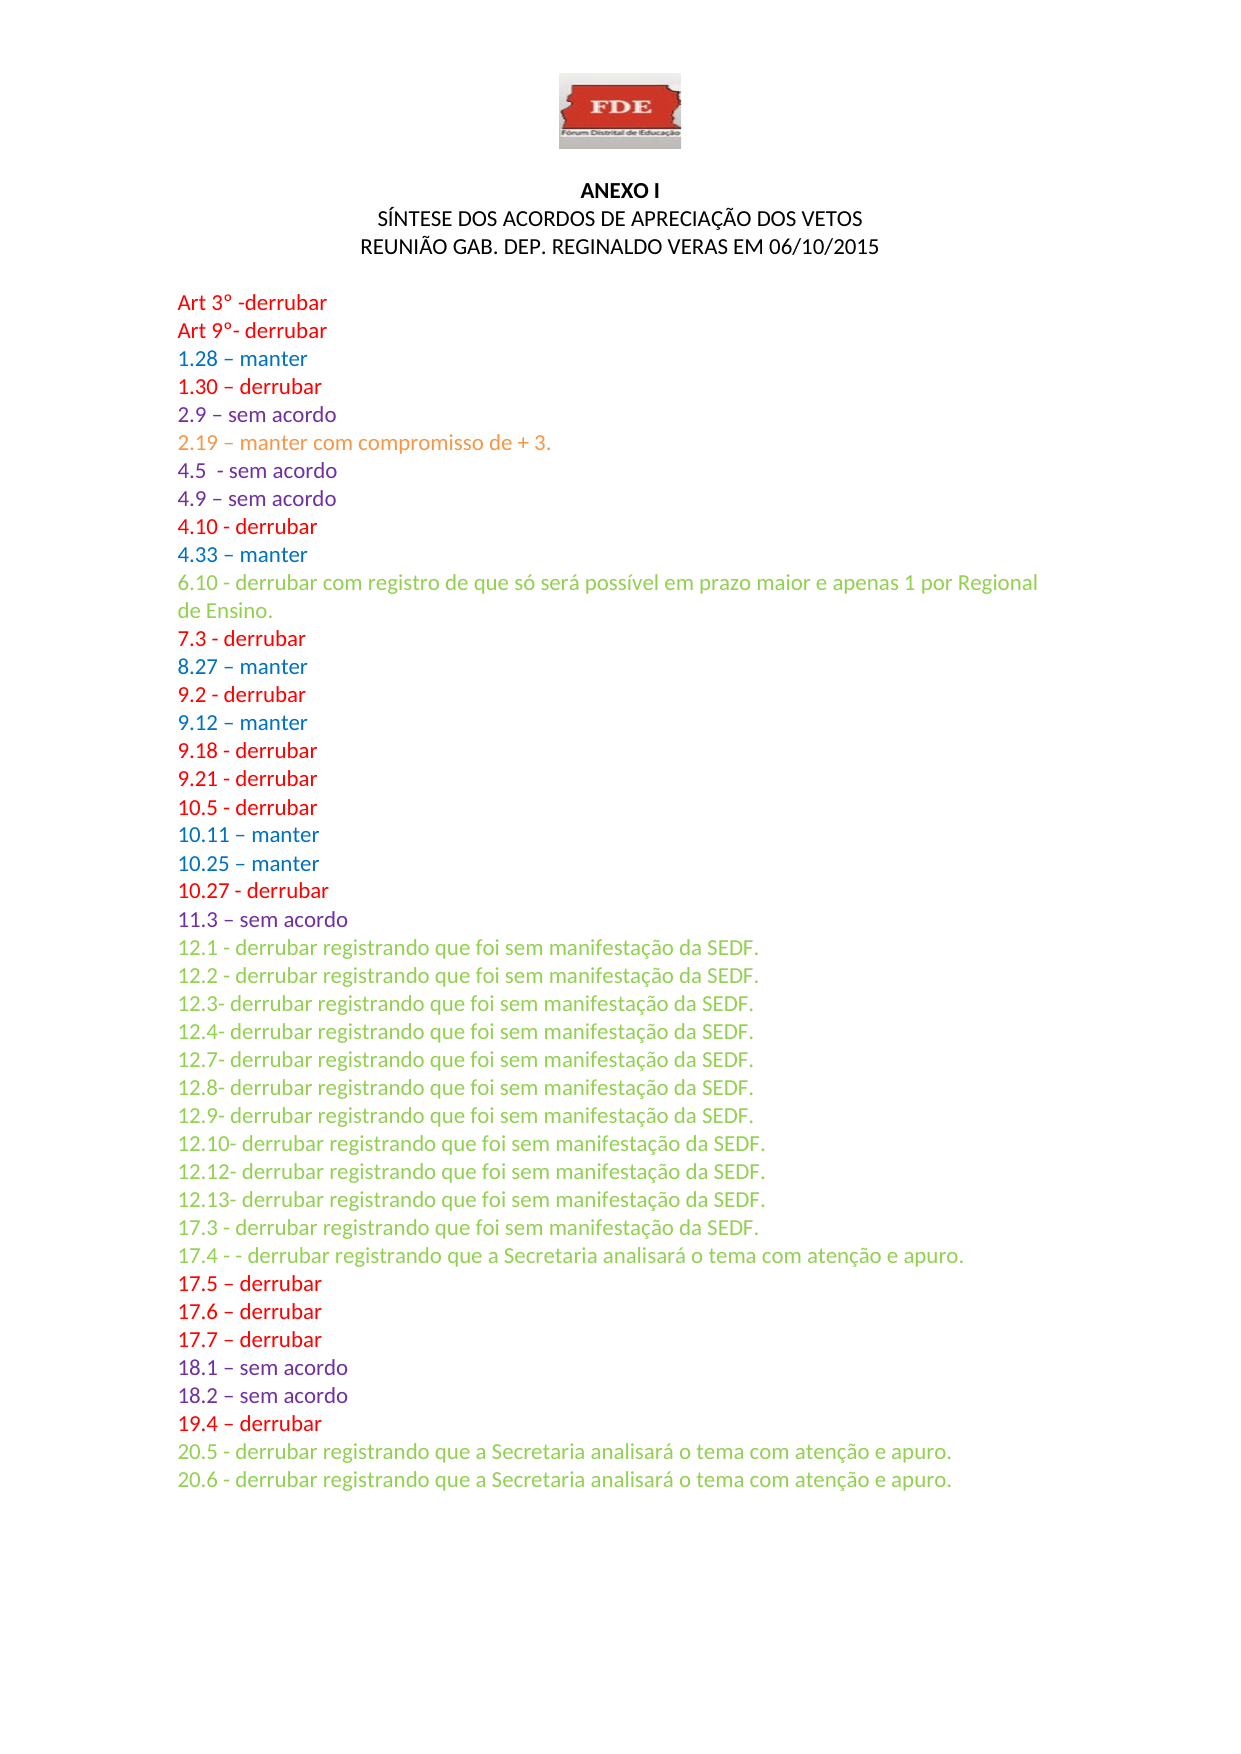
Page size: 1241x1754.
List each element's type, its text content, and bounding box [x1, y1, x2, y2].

text 12.10- derrubar registrando que foi sem manifestação da SEDF. [177, 1129, 1063, 1157]
text 11.3 – sem acordo [177, 905, 1063, 933]
text 4.33 – manter [177, 540, 1063, 568]
text Art 9º- derrubar [177, 316, 1063, 344]
text 12.3- derrubar registrando que foi sem manifestação da SEDF. [177, 989, 1063, 1017]
text 17.3 - derrubar registrando que foi sem manifestação da SEDF. [177, 1213, 1063, 1241]
text 12.4- derrubar registrando que foi sem manifestação da SEDF. [177, 1017, 1063, 1045]
text 12.13- derrubar registrando que foi sem manifestação da SEDF. [177, 1185, 1063, 1213]
text 4.10 - derrubar [177, 512, 1063, 540]
text 17.7 – derrubar [177, 1325, 1063, 1353]
text 12.8- derrubar registrando que foi sem manifestação da SEDF. [177, 1073, 1063, 1101]
text 18.1 – sem acordo [177, 1353, 1063, 1381]
text 19.4 – derrubar [177, 1409, 1063, 1437]
text 17.4 - - derrubar registrando que a Secretaria analisará o tema com atenção e apuro. [177, 1241, 1063, 1269]
text 10.27 - derrubar [177, 877, 1063, 905]
text 10.25 – manter [177, 849, 1063, 877]
picture [559, 73, 682, 149]
text 4.5 - sem acordo [177, 456, 1063, 484]
text 1.30 – derrubar [177, 372, 1063, 400]
text 9.18 - derrubar [177, 737, 1063, 764]
text 9.2 - derrubar [177, 681, 1063, 708]
text SÍNTESE DOS ACORDOS DE APRECIAÇÃO DOS VETOS [177, 204, 1063, 232]
text 10.11 – manter [177, 821, 1063, 849]
text 6.10 - derrubar com registro de que só será possível em prazo maior e apenas 1 por Regional de Ensino. [177, 568, 1063, 624]
text 12.1 - derrubar registrando que foi sem manifestação da SEDF. [177, 933, 1063, 961]
text 17.5 – derrubar [177, 1269, 1063, 1297]
text 12.12- derrubar registrando que foi sem manifestação da SEDF. [177, 1157, 1063, 1185]
text REUNIÃO GAB. DEP. REGINALDO VERAS EM 06/10/2015 [177, 232, 1063, 260]
text 7.3 - derrubar [177, 624, 1063, 652]
text 20.6 - derrubar registrando que a Secretaria analisará o tema com atenção e apuro. [177, 1465, 1063, 1493]
text 1.28 – manter [177, 344, 1063, 372]
text 9.12 – manter [177, 708, 1063, 737]
text 12.7- derrubar registrando que foi sem manifestação da SEDF. [177, 1045, 1063, 1073]
text 18.2 – sem acordo [177, 1381, 1063, 1409]
text ANEXO I [177, 176, 1063, 204]
text 4.9 – sem acordo [177, 484, 1063, 512]
text 12.9- derrubar registrando que foi sem manifestação da SEDF. [177, 1101, 1063, 1129]
text 9.21 - derrubar [177, 764, 1063, 793]
text Art 3º -derrubar [177, 288, 1063, 316]
text 17.6 – derrubar [177, 1297, 1063, 1325]
text 2.19 – manter com compromisso de + 3. [177, 428, 1063, 456]
text 12.2 - derrubar registrando que foi sem manifestação da SEDF. [177, 961, 1063, 989]
text 8.27 – manter [177, 652, 1063, 681]
text 10.5 - derrubar [177, 793, 1063, 821]
text 2.9 – sem acordo [177, 400, 1063, 428]
text 20.5 - derrubar registrando que a Secretaria analisará o tema com atenção e apuro. [177, 1437, 1063, 1465]
